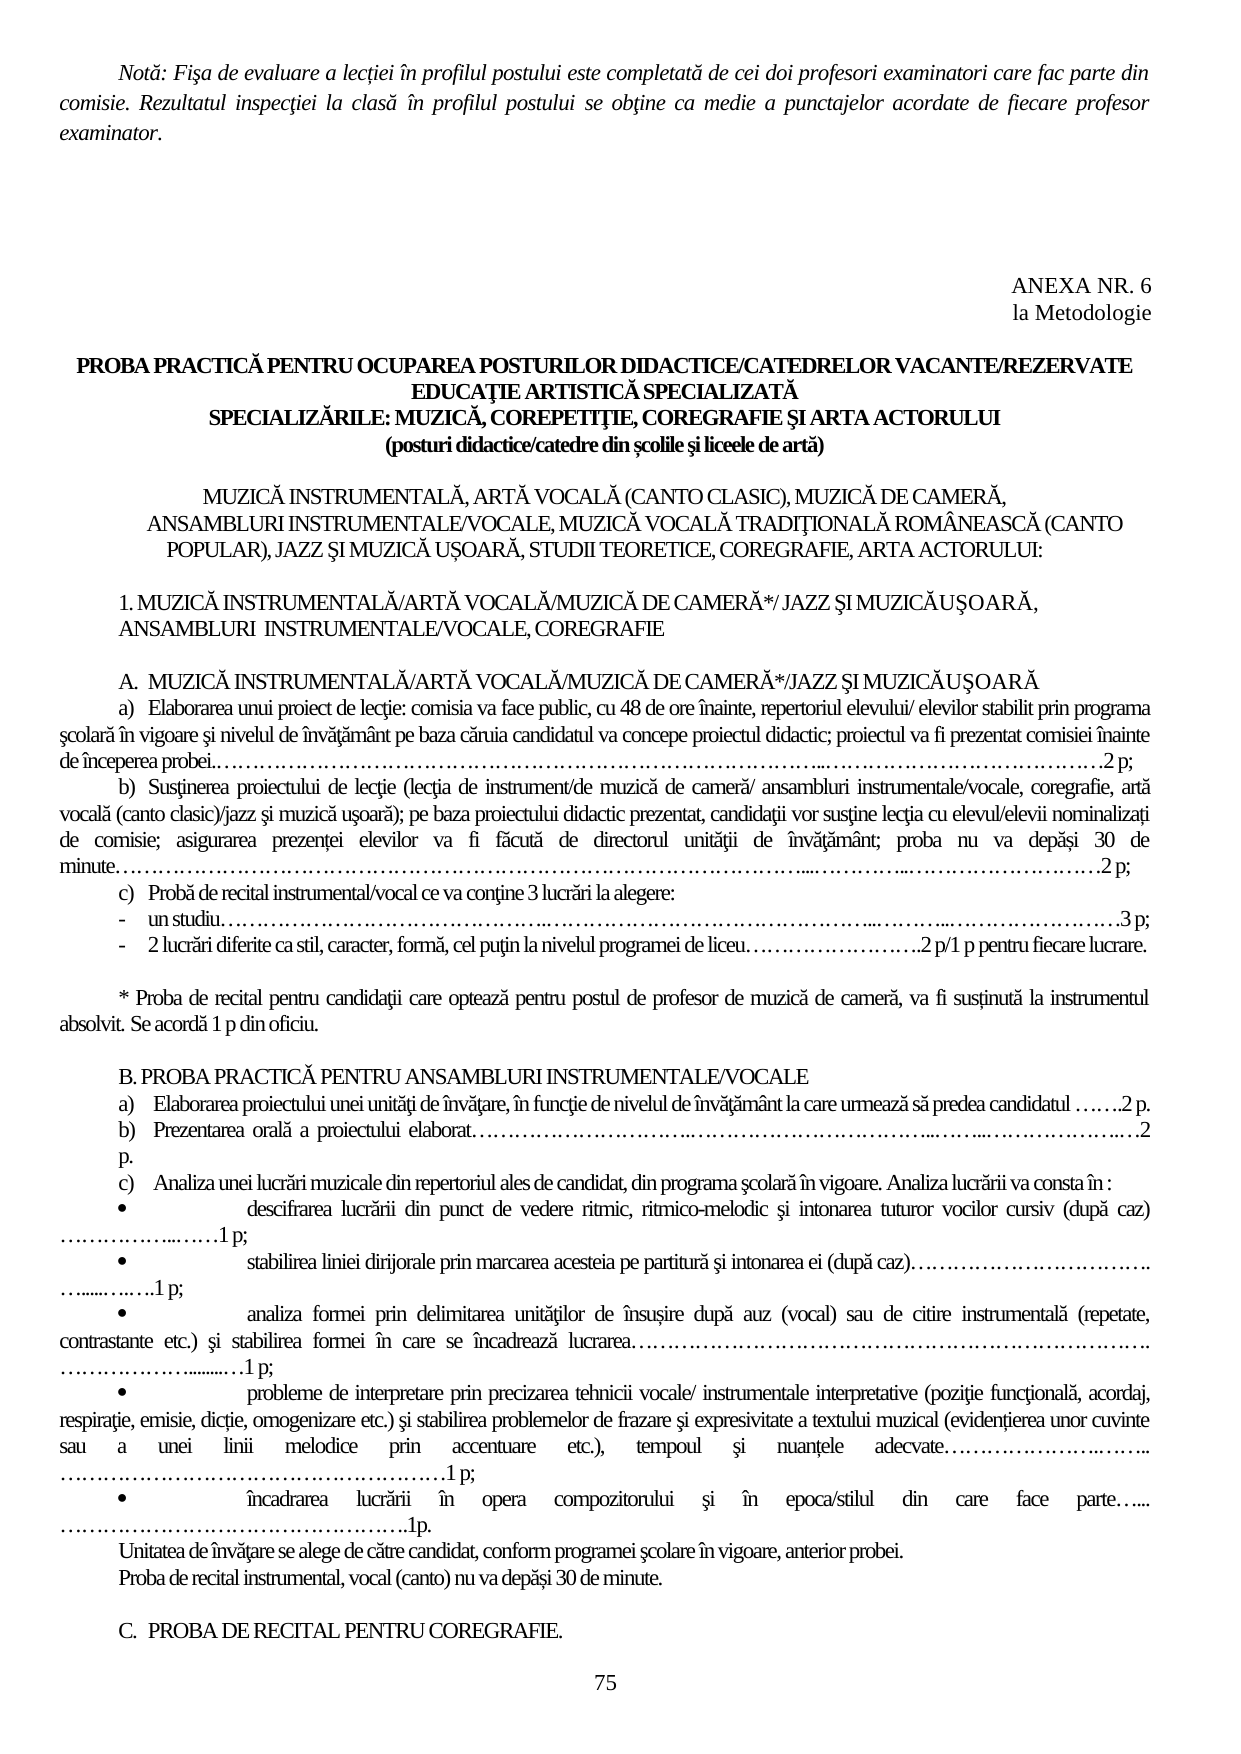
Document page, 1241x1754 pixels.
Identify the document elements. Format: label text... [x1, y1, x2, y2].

text * Proba de recital pentru candidaţii care optează pentru postul de profesor de muzică de cameră, va fi susținută la instrumentul absolvit. Se acordă 1 p din oficiu. [59, 984, 1152, 1037]
list Susţinerea proiectului de lecţie (lecţia de instrument/de muzică de cameră/ ansambluri instrumentale/vocale, coregrafie, artă vocală (canto clasic)/jazz şi muzică uşoară); pe baza proiectului didactic prezentat, candidaţii vor susţine lecţia cu elevul/elevii nominalizați de comisie; asigurarea prezenței elevilor va fi făcută de directorul unităţii de învăţământ; proba nu va depăși 30 de minute……………………………………………………………………………………...…………..………………………2 p; [59, 773, 1152, 879]
text PROBA PRACTICĂ PENTRU OCUPAREA POSTURILOR DIDACTICE/CATEDRELOR VACANTE/REZERVATE [59, 352, 1152, 378]
list Elaborarea unui proiect de lecţie: comisia va face public, cu 48 de ore înainte, repertoriul elevului/ elevilor stabilit prin programa şcolară în vigoare şi nivelul de învăţământ pe baza căruia candidatul va concepe proiectul didactic; proiectul va fi prezentat comisiei înainte de începerea probei.…………………………………………………………………………..…………………………………2 p; [59, 694, 1152, 773]
list descifrarea lucrării din punct de vedere ritmic, ritmico-melodic şi intonarea tuturor vocilor cursiv (după caz)……………..……1 p; [59, 1195, 1152, 1248]
text SPECIALIZĂRILE: MUZICĂ, COREPETIŢIE, COREGRAFIE ŞI ARTA ACTORULUI [59, 404, 1152, 431]
text Unitatea de învăţare se alege de către candidat, conform programei şcolare în vigoare, anterior probei. [59, 1538, 1152, 1564]
text la Metodologie [59, 299, 1152, 325]
text (posturi didactice/catedre din școlile şi liceele de artă) [59, 431, 1152, 457]
text ANSAMBLURI INSTRUMENTALE/VOCALE, MUZICĂ VOCALĂ TRADIŢIONALĂ ROMÂNEASCĂ (CANTO POPULAR), JAZZ ŞI MUZICĂ UȘOARĂ, STUDII TEORETICE, COREGRAFIE, ARTA ACTORULUI: [59, 510, 1152, 562]
subtitle ANEXA NR. 6 [59, 273, 1152, 299]
list Analiza unei lucrări muzicale din repertoriul ales de candidat, din programa şcolară în vigoare. Analiza lucrării va consta în : [59, 1169, 1152, 1195]
list MUZICĂ INSTRUMENTALĂ/ARTĂ VOCALĂ/MUZICĂ DE CAMERĂ*/JAZZ ŞI MUZICĂUŞOARĂ [118, 668, 1152, 694]
text EDUCAŢIE ARTISTICĂ SPECIALIZATĂ [59, 378, 1152, 404]
list un studiu……………………………………….………………………………………..………..……………………3 p; [118, 905, 1152, 931]
list Elaborarea proiectului unei unităţi de învăţare, în funcţie de nivelul de învăţământ la care urmează să predea candidatul …….2 p. [59, 1089, 1152, 1116]
text 1. MUZICĂ INSTRUMENTALĂ/ARTĂ VOCALĂ/MUZICĂ DE CAMERĂ*/ JAZZ ŞI MUZICĂUŞOARĂ, ANSAMBLURI INSTRUMENTALE/VOCALE, COREGRAFIE [118, 589, 1152, 642]
list analiza formei prin delimitarea unităţilor de însușire după auz (vocal) sau de citire instrumentală (repetate, contrastante etc.) şi stabilirea formei în care se încadrează lucrarea……………………………………………………………….………………........…1 p; [59, 1300, 1152, 1379]
list Prezentarea orală a proiectului elaborat………………………….……………………………..……..……………….…2 p. [118, 1116, 1152, 1169]
text Proba de recital instrumental, vocal (canto) nu va depăși 30 de minute. [59, 1564, 1152, 1590]
list încadrarea lucrării în opera compozitorului şi în epoca/stilul din care face parte…...………………………………………….1p. [59, 1485, 1152, 1538]
text MUZICĂ INSTRUMENTALĂ, ARTĂ VOCALĂ (CANTO CLASIC), MUZICĂ DE CAMERĂ, [59, 483, 1152, 510]
list PROBA DE RECITAL PENTRU COREGRAFIE. [118, 1617, 1152, 1643]
text B. PROBA PRACTICǍ PENTRU ANSAMBLURI INSTRUMENTALE/VOCALE [118, 1063, 1152, 1089]
list stabilirea liniei dirijorale prin marcarea acesteia pe partitură şi intonarea ei (după caz)…………………………….….....….….1 p; [59, 1248, 1152, 1300]
text Notă: Fişa de evaluare a lecției în profilul postului este completată de cei doi profesori examinatori care fac parte din comisie. Rezultatul inspecţiei la clasă în profilul postului se obţine ca medie a punctajelor acordate de fiecare profesor examinator. [59, 59, 1152, 146]
list probleme de interpretare prin precizarea tehnicii vocale/ instrumentale interpretative (poziţie funcţională, acordaj, respiraţie, emisie, dicție, omogenizare etc.) şi stabilirea problemelor de frazare şi expresivitate a textului muzical (evidențierea unor cuvinte sau a unei linii melodice prin accentuare etc.), tempoul şi nuanțele adecvate………………….……..………………………………………………1 p; [59, 1379, 1152, 1485]
list 2 lucrări diferite ca stil, caracter, formă, cel puţin la nivelul programei de liceu…………………….2 p/1 p pentru fiecare lucrare. [118, 931, 1152, 958]
list Probă de recital instrumental/vocal ce va conţine 3 lucrări la alegere: [59, 879, 1152, 905]
